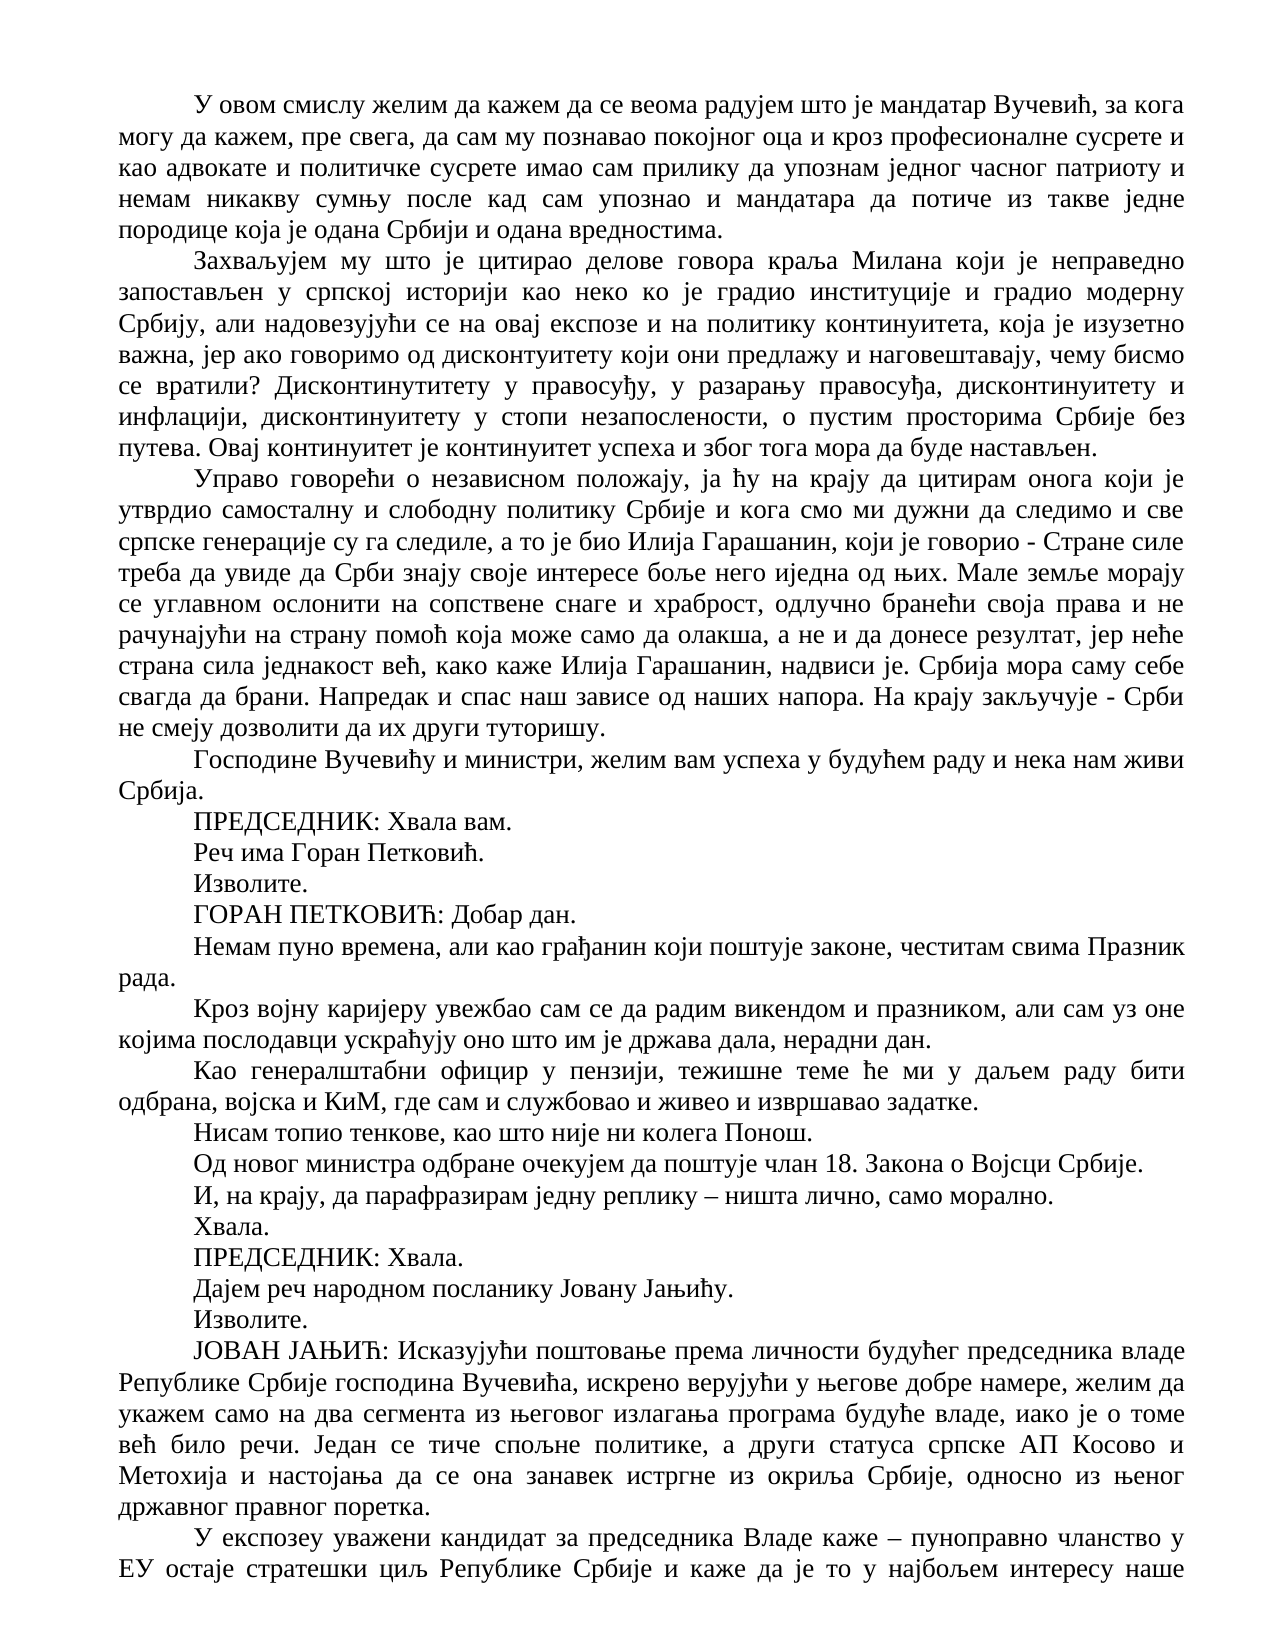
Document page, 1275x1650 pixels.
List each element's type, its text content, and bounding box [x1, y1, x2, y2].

text Реч има Горан Петковић. [118, 836, 1186, 867]
text Дајем реч народном посланику Јовану Јањићу. [118, 1272, 1186, 1303]
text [118, 1521, 1186, 1584]
text ЈОВАН ЈАЊИЋ: Исказујући поштовање према личности будућег председника владе Републике Србије господина Вучевића, искрено верујући у његове добре намере, желим да укажем само на два сегмента из његовог излагања програма будуће владе, иако је о томе већ било речи. Један се тиче спољне политике, а други статуса српске АП Косово и Метохија и настојања да се она занавек истргне из окриља Србије, односно из њеног државног правног поретка. [118, 1334, 1186, 1521]
text Од новог министра одбране очекујем да поштује члан 18. Закона о Војсци Србије. [118, 1148, 1186, 1179]
text Управо говорећи о независном положају, ја ћу на крају да цитирам онога који је утврдио самосталну и слободну политику Србије и кога смо ми дужни да следимо и све српске генерације су га следиле, а то је био Илија Гарашанин, који је говорио - Стране силе треба да увиде да Срби знају своје интересе боље него иједна од њих. Мале земље морају се углавном ослонити на сопствене снаге и храброст, одлучно бранећи своја права и не рачунајући на страну помоћ која може само да олакша, а не и да донесе резултат, јер неће страна сила једнакост већ, како каже Илија Гарашанин, надвиси је. Србија мора саму себе свагда да брани. Напредак и спас наш зависе од наших напора. На крају закључује - Срби не смеју дозволити да их други туторишу. [118, 462, 1186, 743]
text У овом смислу желим да кажем да се веома радујем што је мандатар Вучевић, за кога могу да кажем, пре свега, да сам му познавао покојног оца и кроз професионалне сусрете и као адвокате и политичке сусрете имао сам прилику да упознам једног часног патриоту и немам никакву сумњу после кад сам упознао и мандатара да потиче из такве једне породице која је одана Србији и одана вредностима. [118, 89, 1186, 244]
text Изволите. [118, 867, 1186, 898]
text Хвала. [118, 1210, 1186, 1241]
text ГОРАН ПЕТКОВИЋ: Добар дан. [118, 898, 1186, 929]
text Кроз војну каријеру увежбао сам се да радим викендом и празником, али сам уз оне којима послодавци ускраћују оно што им је држава дала, нерадни дан. [118, 992, 1186, 1054]
text Изволите. [118, 1303, 1186, 1334]
text Господине Вучевићу и министри, желим вам успеха у будућем раду и нека нам живи Србија. [118, 743, 1186, 805]
text Као генералштабни официр у пензији, тежишне теме ће ми у даљем раду бити одбрана, војска и КиМ, где сам и службовао и живео и извршавао задатке. [118, 1054, 1186, 1116]
text Нисам топио тенкове, као што није ни колега Понош. [118, 1116, 1186, 1148]
text Немам пуно времена, али као грађанин који поштује законе, честитам свима Празник рада. [118, 929, 1186, 992]
text ПРЕДСЕДНИК: Хвала. [118, 1241, 1186, 1272]
text ПРЕДСЕДНИК: Хвала вам. [118, 805, 1186, 836]
text Захваљујем му што је цитирао делове говора краља Милана који је неправедно запостављен у српској историји као неко ко је градио институције и градио модерну Србију, али надовезујући се на овај експозе и на политику континуитета, која је изузетно важна, јер ако говоримо од дисконтуитету који они предлажу и наговештавају, чему бисмо се вратили? Дисконтинутитету у правосуђу, у разарању правосуђа, дисконтинуитету и инфлацији, дисконтинуитету у стопи незапослености, о пустим просторима Србије без путева. Овај континуитет је континуитет успеха и због тога мора да буде настављен. [118, 244, 1186, 462]
text И, на крају, да парафразирам једну реплику – ништа лично, само морално. [118, 1179, 1186, 1210]
